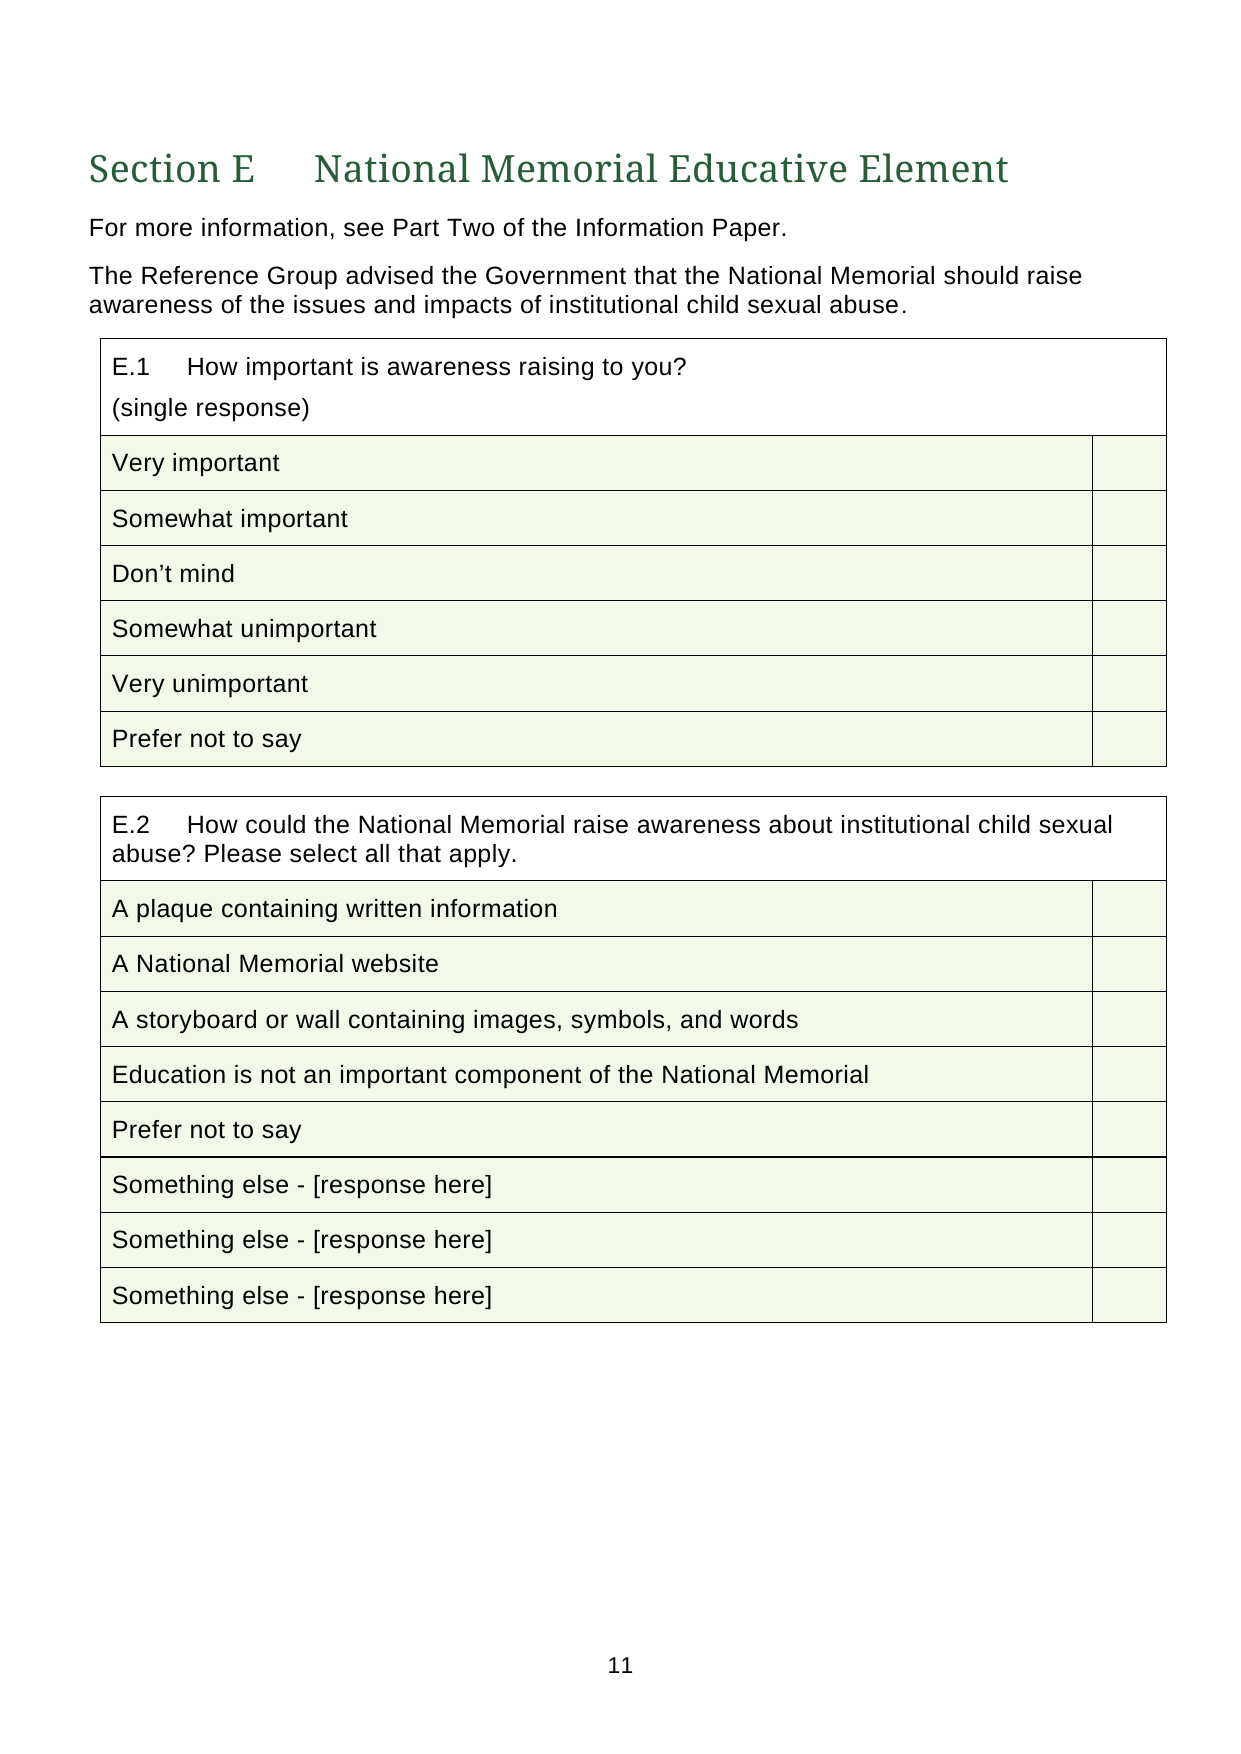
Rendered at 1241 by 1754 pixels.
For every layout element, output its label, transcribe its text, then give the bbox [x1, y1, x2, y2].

table_cell A National Memorial website [101, 937, 1092, 991]
table_header E.2 How could the National Memorial raise awareness about institutional child sexual abuse? Please select all that apply. [101, 797, 1166, 880]
table_cell [1093, 546, 1166, 600]
table_cell Somewhat important [101, 491, 1092, 545]
table_cell Very unimportant [101, 656, 1092, 711]
subtitle Section E National Memorial Educative Element [89, 143, 1152, 194]
table_cell [1093, 1047, 1166, 1101]
table_cell Something else - [response here] [101, 1268, 1092, 1322]
table_cell [1093, 1102, 1166, 1156]
table_cell A storyboard or wall containing images, symbols, and words [101, 992, 1092, 1046]
table_cell [1093, 992, 1166, 1046]
table_cell [1093, 656, 1166, 711]
table_cell [1093, 601, 1166, 655]
table_cell Don’t mind [101, 546, 1092, 600]
table_cell Prefer not to say [101, 712, 1092, 766]
table_cell [1093, 491, 1166, 545]
text For more information, see Part Two of the Information Paper. [89, 213, 1152, 242]
table_cell Somewhat unimportant [101, 601, 1092, 655]
table_cell [1093, 436, 1166, 490]
table_cell [1093, 1158, 1166, 1212]
table_cell Education is not an important component of the National Memorial [101, 1047, 1092, 1101]
table_cell [1093, 1213, 1166, 1267]
table_cell Very important [101, 436, 1092, 490]
table_cell [1093, 881, 1166, 936]
table_cell [1093, 712, 1166, 766]
table_cell [1093, 937, 1166, 991]
table_cell Prefer not to say [101, 1102, 1092, 1156]
text The Reference Group advised the Government that the National Memorial should raise awareness of the issues and impacts of institutional child sexual abuse. [89, 261, 1152, 319]
table_cell Something else - [response here] [101, 1158, 1092, 1212]
table_cell Something else - [response here] [101, 1213, 1092, 1267]
table_cell [1093, 1268, 1166, 1322]
table_header E.1 How important is awareness raising to you? (single response) [101, 339, 1166, 434]
table_cell A plaque containing written information [101, 881, 1092, 936]
